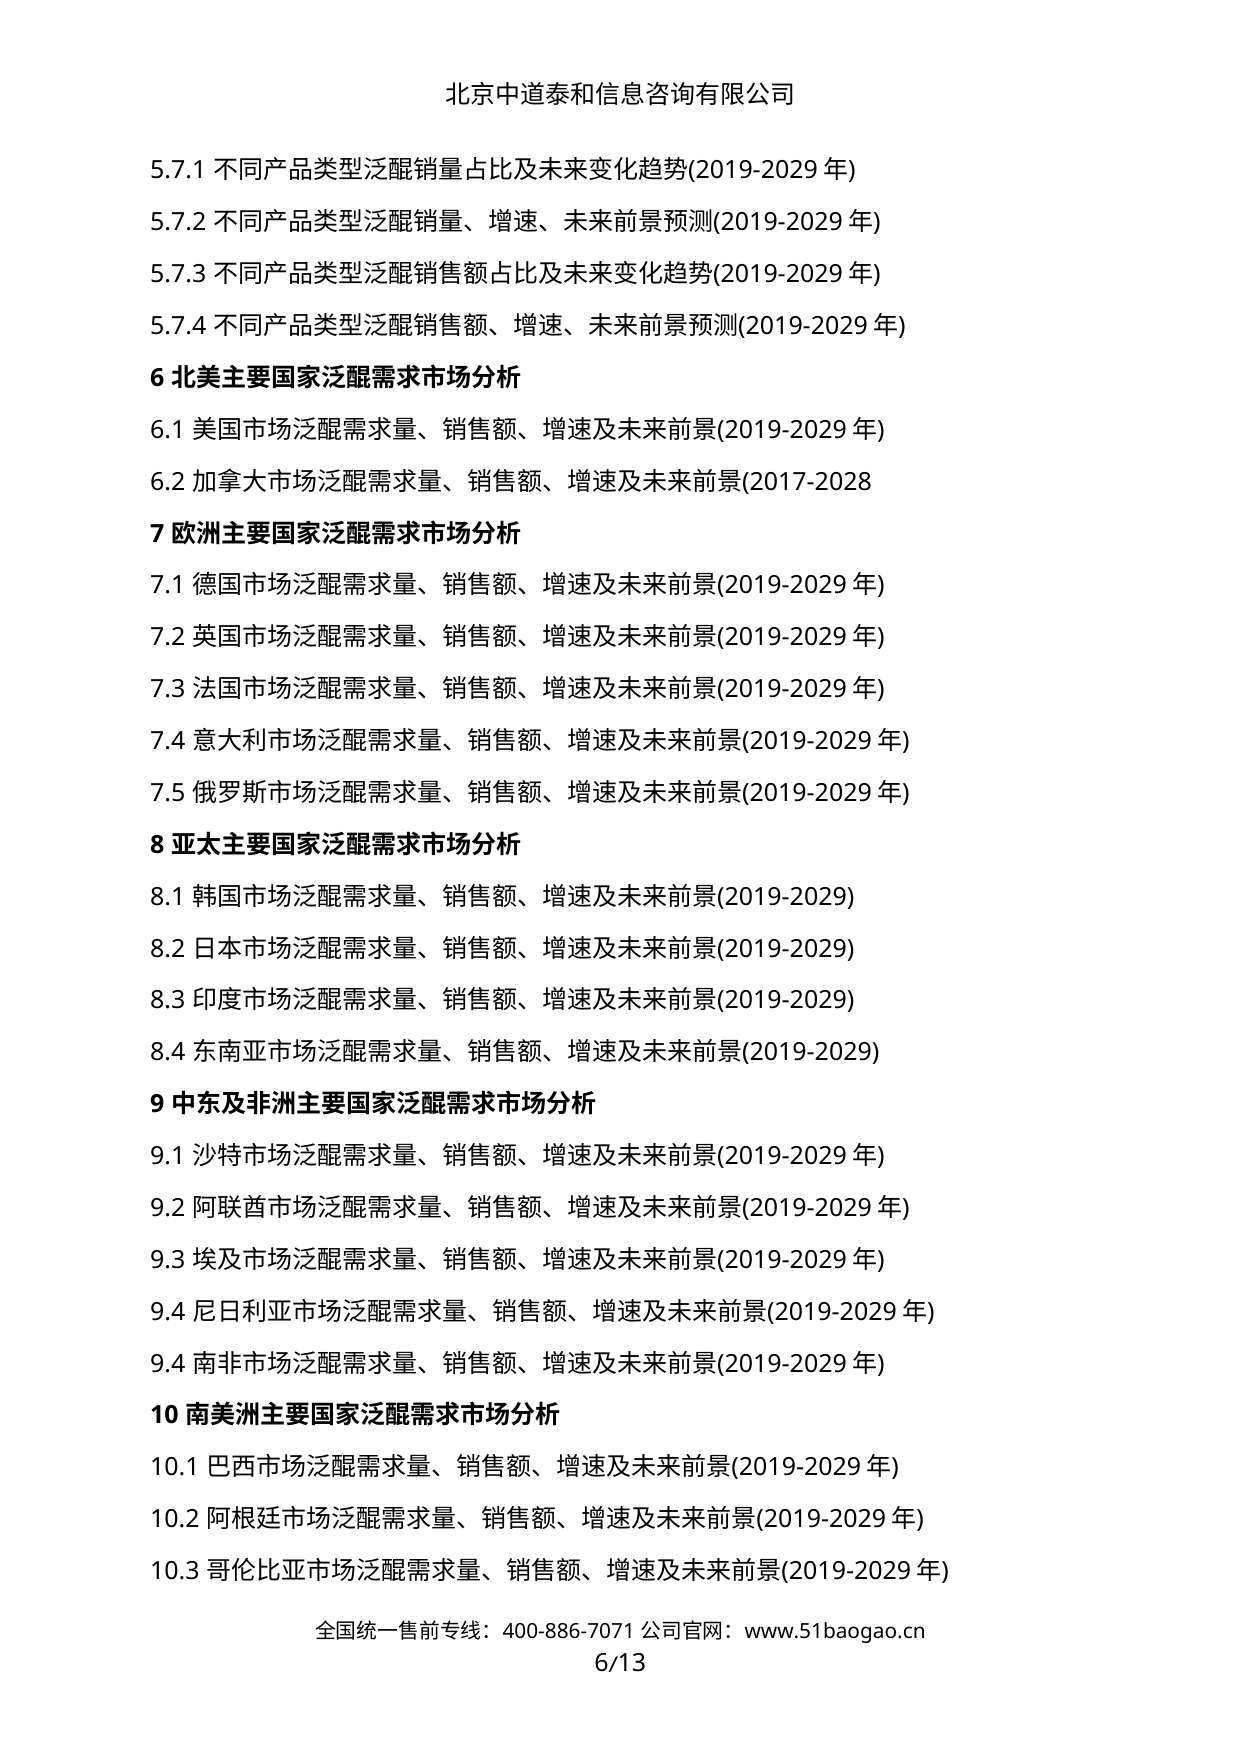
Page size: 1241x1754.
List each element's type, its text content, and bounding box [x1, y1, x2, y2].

text 5.7.4 不同产品类型泛醌销售额、增速、未来前景预测(2019-2029年) [150, 306, 1090, 342]
text 9.3 埃及市场泛醌需求量、销售额、增速及未来前景(2019-2029年) [150, 1239, 1090, 1276]
text 9 中东及非洲主要国家泛醌需求市场分析 [150, 1084, 1090, 1120]
text 7 欧洲主要国家泛醌需求市场分析 [150, 513, 1090, 549]
text 8.3 印度市场泛醌需求量、销售额、增速及未来前景(2019-2029) [150, 980, 1090, 1016]
text 6.1 美国市场泛醌需求量、销售额、增速及未来前景(2019-2029年) [150, 409, 1090, 446]
text 5.7.1 不同产品类型泛醌销量占比及未来变化趋势(2019-2029年) [150, 150, 1090, 186]
text 9.1 沙特市场泛醌需求量、销售额、增速及未来前景(2019-2029年) [150, 1136, 1090, 1172]
text 7.1 德国市场泛醌需求量、销售额、增速及未来前景(2019-2029年) [150, 565, 1090, 601]
text 9.4 尼日利亚市场泛醌需求量、销售额、增速及未来前景(2019-2029年) [150, 1291, 1090, 1327]
text 5.7.3 不同产品类型泛醌销售额占比及未来变化趋势(2019-2029年) [150, 254, 1090, 290]
text 10 南美洲主要国家泛醌需求市场分析 [150, 1395, 1090, 1431]
text 6.2 加拿大市场泛醌需求量、销售额、增速及未来前景(2017-2028 [150, 461, 1090, 497]
text 7.2 英国市场泛醌需求量、销售额、增速及未来前景(2019-2029年) [150, 617, 1090, 653]
text 7.4 意大利市场泛醌需求量、销售额、增速及未来前景(2019-2029年) [150, 721, 1090, 757]
text 9.2 阿联酋市场泛醌需求量、销售额、增速及未来前景(2019-2029年) [150, 1187, 1090, 1224]
text 5.7.2 不同产品类型泛醌销量、增速、未来前景预测(2019-2029年) [150, 202, 1090, 238]
text 7.5 俄罗斯市场泛醌需求量、销售额、增速及未来前景(2019-2029年) [150, 772, 1090, 809]
text 8.1 韩国市场泛醌需求量、销售额、增速及未来前景(2019-2029) [150, 876, 1090, 912]
text 8.4 东南亚市场泛醌需求量、销售额、增速及未来前景(2019-2029) [150, 1032, 1090, 1068]
text 10.2 阿根廷市场泛醌需求量、销售额、增速及未来前景(2019-2029年) [150, 1499, 1090, 1535]
text 10.3 哥伦比亚市场泛醌需求量、销售额、增速及未来前景(2019-2029年) [150, 1551, 1090, 1587]
text 6 北美主要国家泛醌需求市场分析 [150, 357, 1090, 394]
text 9.4 南非市场泛醌需求量、销售额、增速及未来前景(2019-2029年) [150, 1343, 1090, 1379]
text 10.1 巴西市场泛醌需求量、销售额、增速及未来前景(2019-2029年) [150, 1447, 1090, 1483]
text 8 亚太主要国家泛醌需求市场分析 [150, 824, 1090, 861]
text 8.2 日本市场泛醌需求量、销售额、增速及未来前景(2019-2029) [150, 928, 1090, 964]
text 7.3 法国市场泛醌需求量、销售额、增速及未来前景(2019-2029年) [150, 669, 1090, 705]
